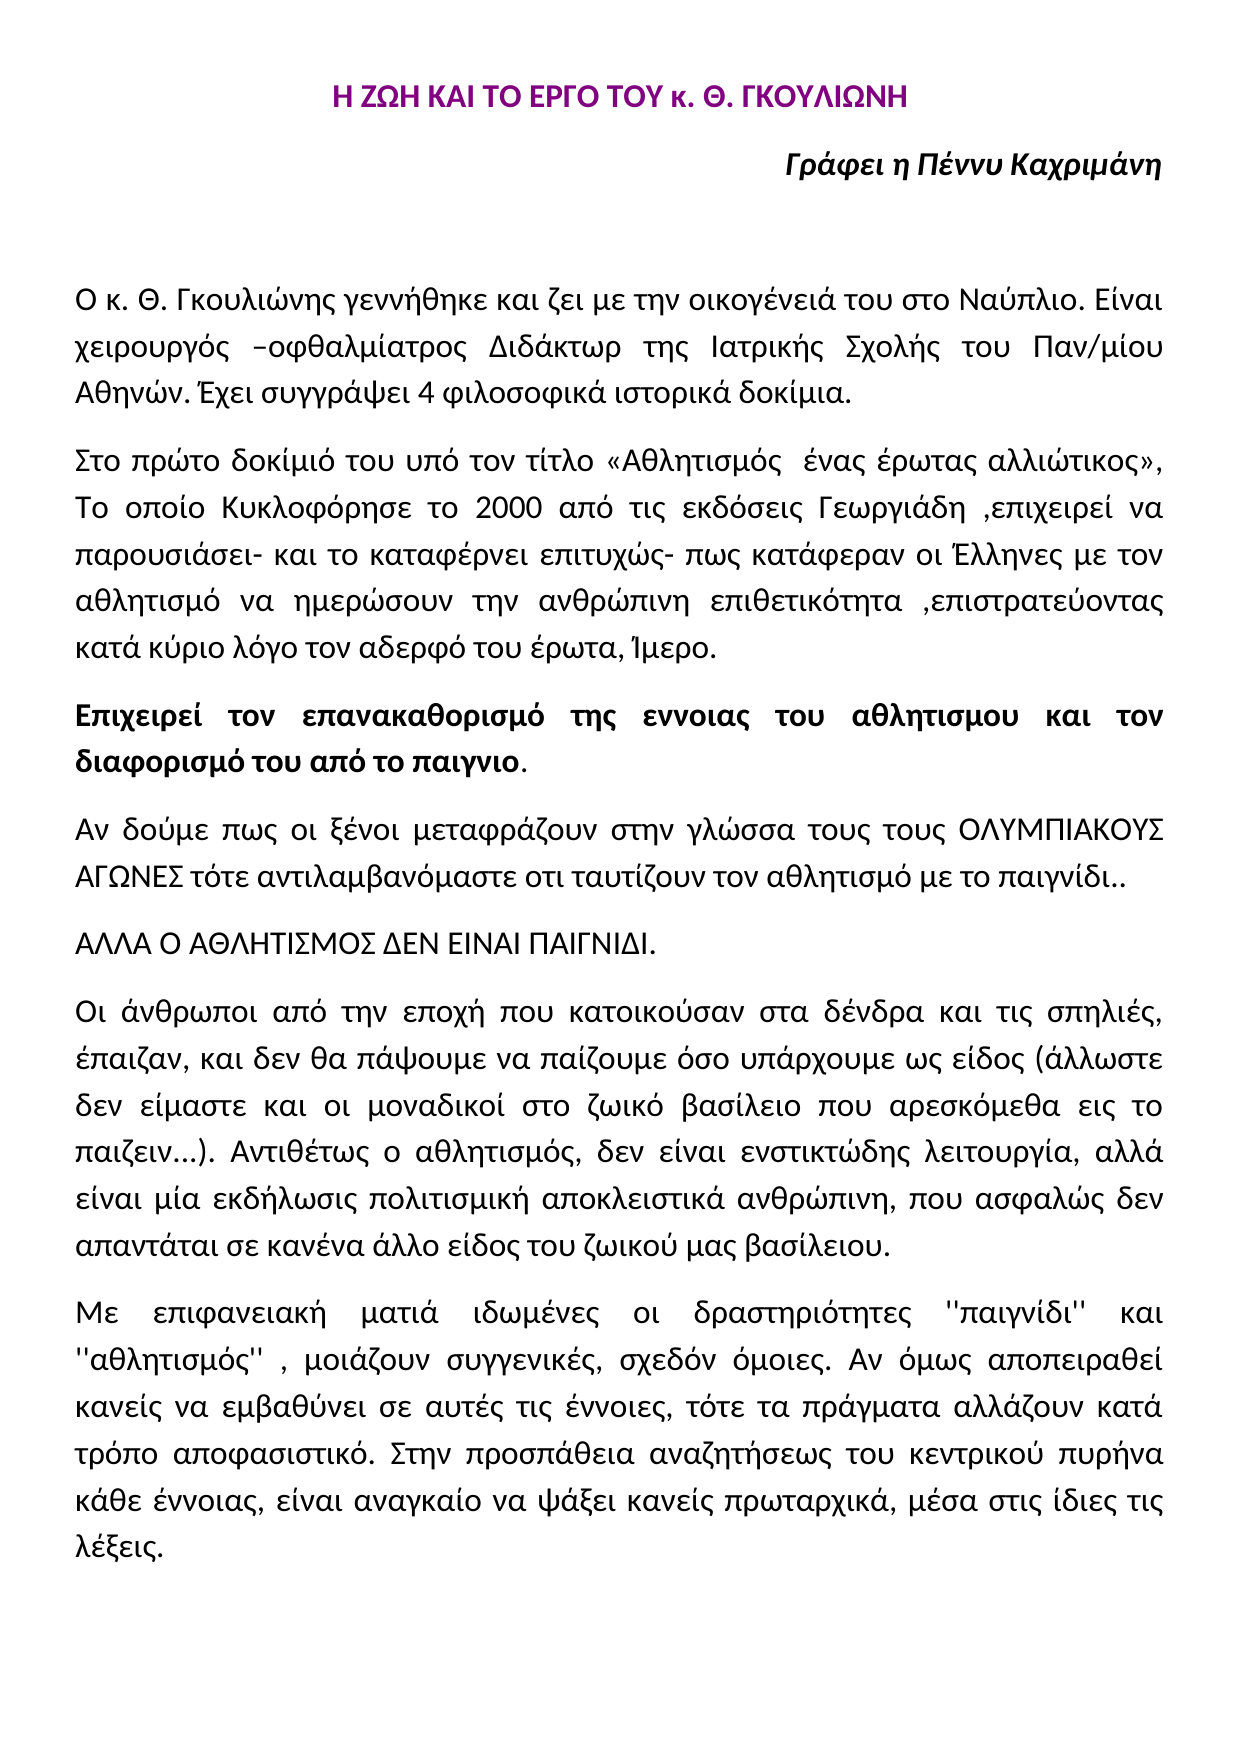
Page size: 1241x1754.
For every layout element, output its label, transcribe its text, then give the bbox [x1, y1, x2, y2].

text Οι άνθρωποι από την εποχή που κατοικούσαν στα δένδρα και τις σπηλιές, έπαιζαν, και δεν θα πάψουμε να παίζουμε όσο υπάρχουμε ως είδος (άλλωστε δεν είμαστε και οι μοναδικοί στο ζωικό βασίλειο που αρεσκόμεθα εις το παιζειν...). Αντιθέτως ο αθλητισμός, δεν είναι ενστικτώδης λειτουργία, αλλά είναι μία εκδήλωσις πολιτισμική αποκλειστικά ανθρώπινη, που ασφαλώς δεν απαντάται σε κανένα άλλο είδος του ζωικού μας βασίλειου. [75, 990, 1165, 1264]
text Γράφει η Πέννυ Καχριμάνη [75, 143, 1165, 183]
text Στο πρώτο δοκίμιό του υπό τον τίτλο «Αθλητισμός ένας έρωτας αλλιώτικος», Το οποίο Κυκλοφόρησε το 2000 από τις εκδόσεις Γεωργιάδη ,επιχειρεί να παρουσιάσει- και το καταφέρνει επιτυχώς- πως κατάφεραν οι Έλληνες με τον αθλητισμό να ημερώσουν την ανθρώπινη επιθετικότητα ,επιστρατεύοντας κατά κύριο λόγο τον αδερφό του έρωτα, Ίμερο. [75, 439, 1165, 667]
text Επιχειρεί τον επανακαθορισμό της εννοιας του αθλητισμου και τον διαφορισμό του από το παιγνιο. [75, 694, 1165, 781]
text ΑΛΛΑ Ο ΑΘΛΗΤΙΣΜΟΣ ΔΕΝ ΕΙΝΑΙ ΠΑΙΓΝΊΔΙ. [75, 922, 1165, 963]
text Αν δούμε πως οι ξένοι μεταφράζουν στην γλώσσα τους τους ΟΛΥΜΠΙΑΚΟΥΣ ΑΓΩΝΕΣ τότε αντιλαμβανόμαστε οτι ταυτίζουν τον αθλητισμό με το παιγνίδι.. [75, 808, 1165, 896]
text Η ΖΩΗ ΚΑΙ ΤΟ ΕΡΓΟ ΤΟΥ κ. Θ. ΓΚΟΥΛΙΩΝΗ [75, 75, 1165, 116]
text Ο κ. Θ. Γκουλιώνης γεννήθηκε και ζει με την οικογένειά του στο Ναύπλιο. Είναι χειρουργός –οφθαλμίατρος Διδάκτωρ της Ιατρικής Σχολής του Παν/μίου Αθηνών. Έχει συγγράψει 4 φιλοσοφικά ιστορικά δοκίμια. [75, 278, 1165, 412]
text Με επιφανειακή ματιά ιδωμένες οι δραστηριότητες ''παιγνίδι'' και ''αθλητισμός'' , μοιάζουν συγγενικές, σχεδόν όμοιες. Αν όμως αποπειραθεί κανείς να εμβαθύνει σε αυτές τις έννοιες, τότε τα πράγματα αλλάζουν κατά τρόπο αποφασιστικό. Στην προσπάθεια αναζητήσεως του κεντρικού πυρήνα κάθε έννοιας, είναι αναγκαίο να ψάξει κανείς πρωταρχικά, μέσα στις ίδιες τις λέξεις. [75, 1291, 1165, 1566]
